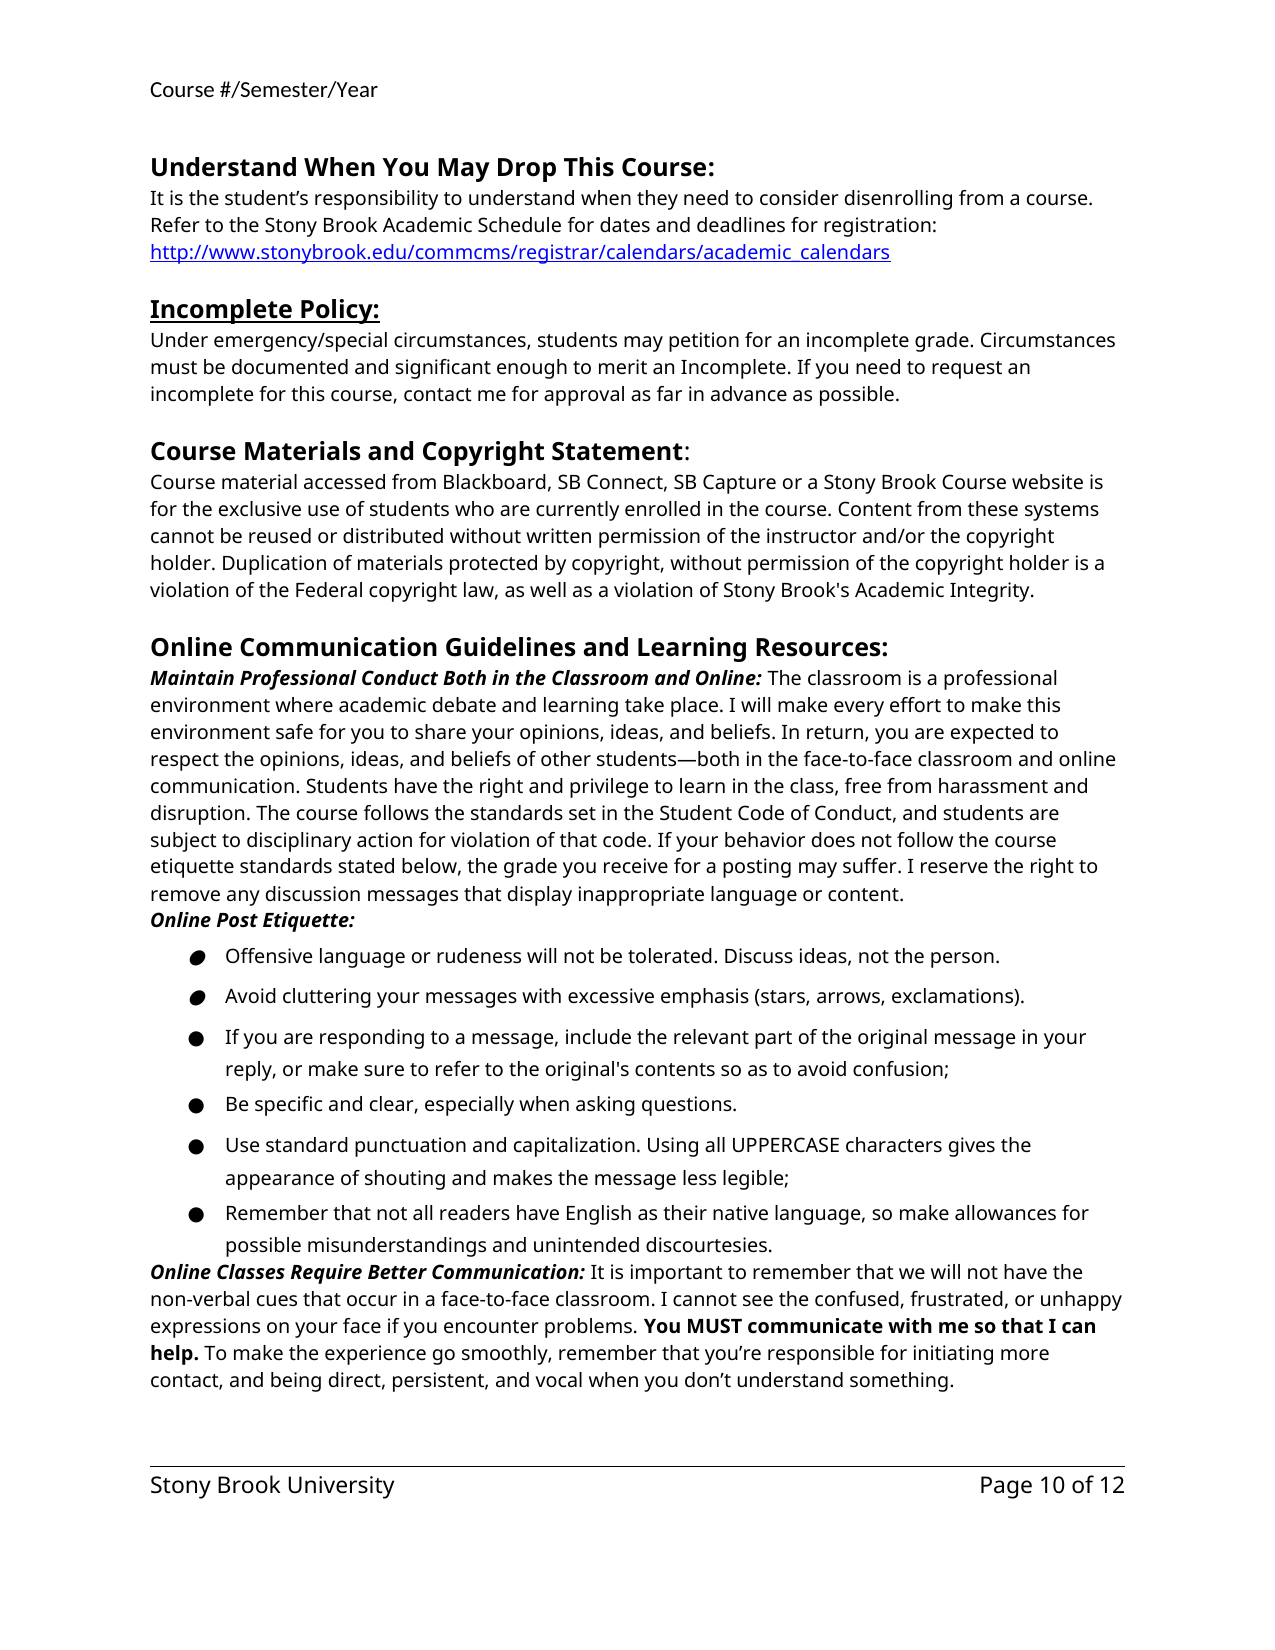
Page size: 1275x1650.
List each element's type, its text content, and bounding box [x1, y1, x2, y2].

list Be specific and clear, especially when asking questions. [187, 1083, 1125, 1123]
list Remember that not all readers have English as their native language, so make allowances for possible misunderstandings and unintended discourtesies. [187, 1191, 1125, 1258]
list Use standard punctuation and capitalization. Using all UPPERCASE characters gives the appearance of shouting and makes the message less legible; [187, 1123, 1125, 1191]
subtitle Understand When You May Drop This Course: [150, 150, 1125, 184]
text Online Post Etiquette: [150, 907, 1125, 934]
text Under emergency/special circumstances, students may petition for an incomplete grade. Circumstances must be documented and significant enough to merit an Incomplete. If you need to request an incomplete for this course, contact me for approval as far in advance as possible. [150, 326, 1125, 407]
text Online Communication Guidelines and Learning Resources: [150, 630, 1125, 664]
list Offensive language or rudeness will not be tolerated. Discuss ideas, not the person. [187, 934, 1125, 974]
text Maintain Professional Conduct Both in the Classroom and Online: The classroom is a professional environment where academic debate and learning take place. I will make every effort to make this environment safe for you to share your opinions, ideas, and beliefs. In return, you are expected to respect the opinions, ideas, and beliefs of other students—both in the face-to-face classroom and online communication. Students have the right and privilege to learn in the class, free from harassment and disruption. The course follows the standards set in the Student Code of Conduct, and students are subject to disciplinary action for violation of that code. If your behavior does not follow the course etiquette standards stated below, the grade you receive for a posting may suffer. I reserve the right to remove any discussion messages that display inappropriate language or content. [150, 664, 1125, 907]
subtitle Incomplete Policy: [150, 292, 1125, 326]
list If you are responding to a message, include the relevant part of the original message in your reply, or make sure to refer to the original's contents so as to avoid confusion; [187, 1015, 1125, 1083]
text It is the student’s responsibility to understand when they need to consider disenrolling from a course. Refer to the Stony Brook Academic Schedule for dates and deadlines for registration: http://www.stonybrook.edu/commcms/registrar/calendars/academic_calendars [150, 184, 1125, 265]
list Avoid cluttering your messages with excessive emphasis (stars, arrows, exclamations). [187, 974, 1125, 1015]
text Course material accessed from Blackboard, SB Connect, SB Capture or a Stony Brook Course website is for the exclusive use of students who are currently enrolled in the course. Content from these systems cannot be reused or distributed without written permission of the instructor and/or the copyright holder. Duplication of materials protected by copyright, without permission of the copyright holder is a violation of the Federal copyright law, as well as a violation of Stony Brook's Academic Integrity. [150, 468, 1125, 603]
text Online Classes Require Better Communication: It is important to remember that we will not have the non-verbal cues that occur in a face-to-face classroom. I cannot see the confused, frustrated, or unhappy expressions on your face if you encounter problems. You MUST communicate with me so that I can help. To make the experience go smoothly, remember that you’re responsible for initiating more contact, and being direct, persistent, and vocal when you don’t understand something. [150, 1258, 1125, 1393]
text Course Materials and Copyright Statement: [150, 434, 1125, 468]
